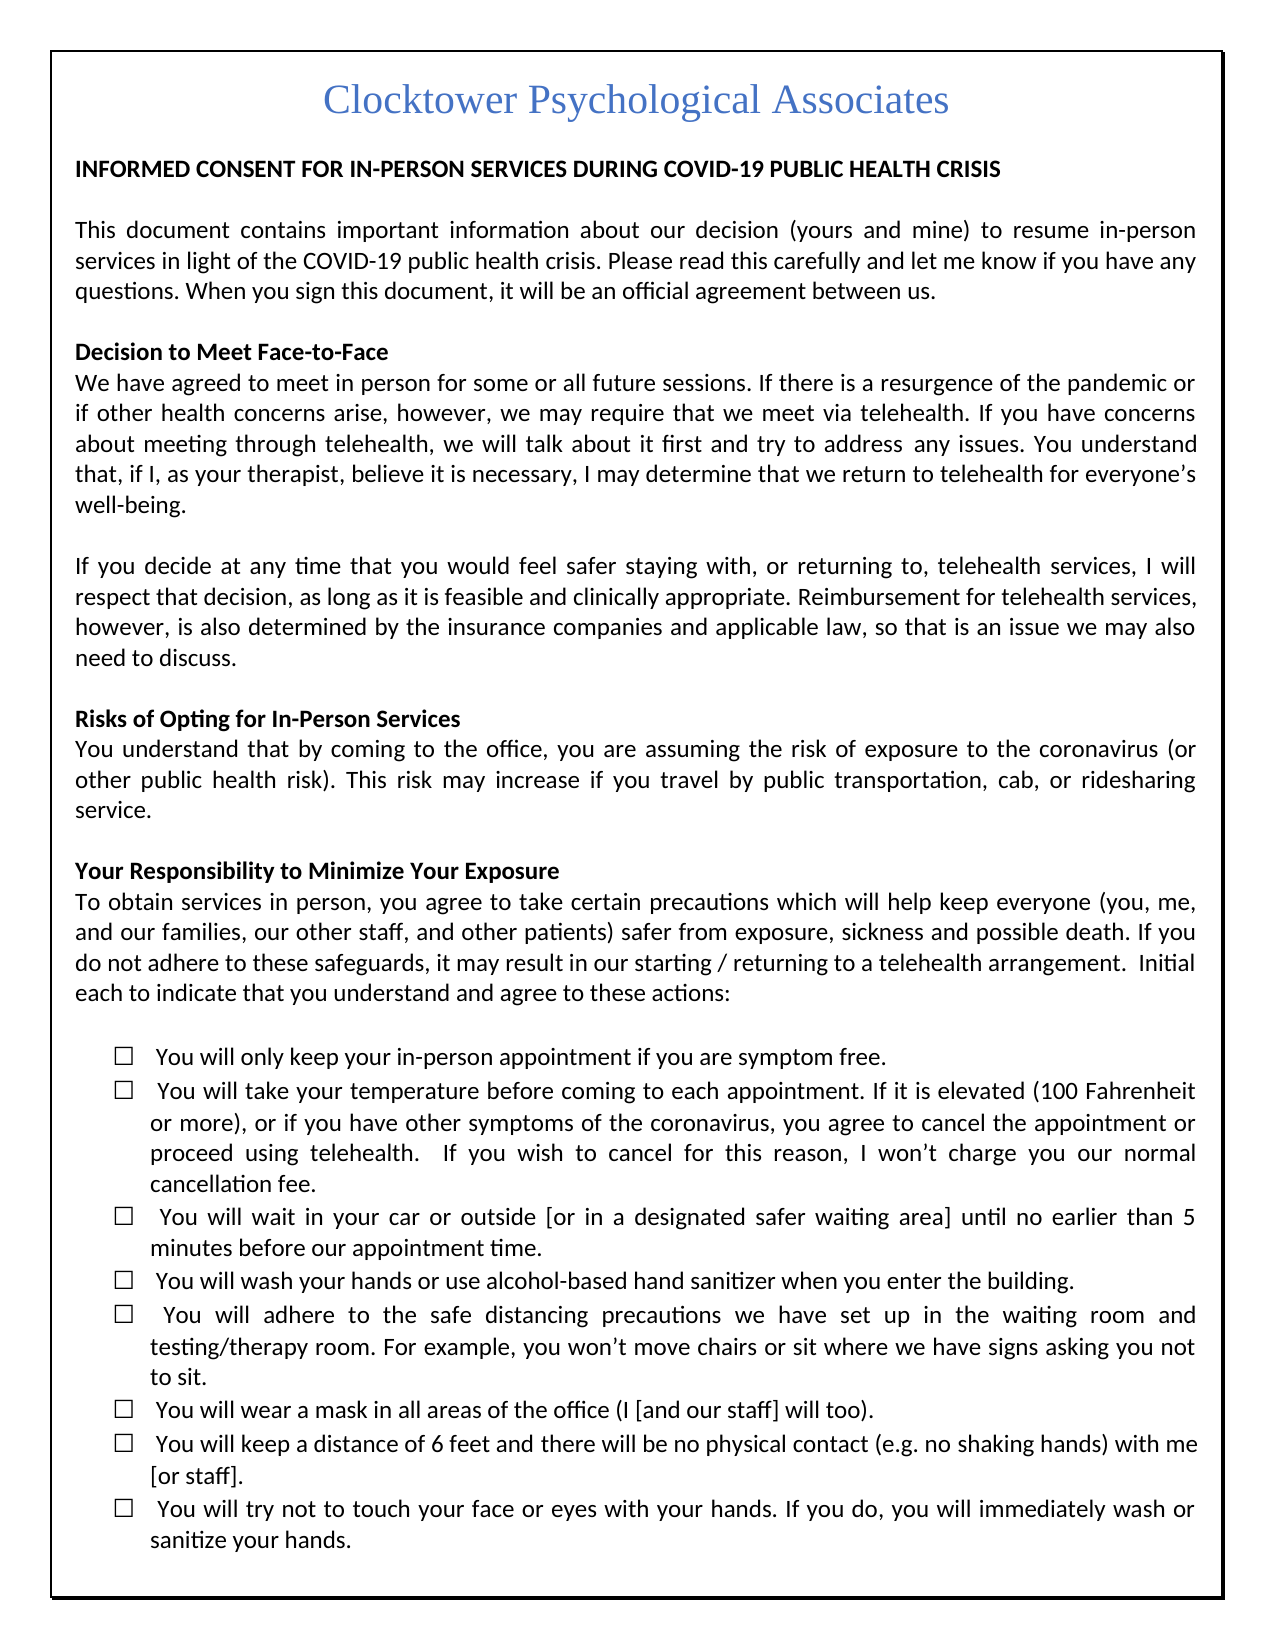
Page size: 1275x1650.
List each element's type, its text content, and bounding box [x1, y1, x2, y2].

text You will wash your hands or use alcohol-based hand sanitizer when you enter the building. [112, 1263, 1198, 1297]
text You understand that by coming to the office, you are assuming the risk of exposure to the coronavirus (or other public health risk). This risk may increase if you travel by public transportation, cab, or ridesharing service. [75, 733, 1198, 825]
text You will try not to touch your face or eyes with your hands. If you do, you will immediately wash or sanitize your hands. [112, 1491, 1198, 1555]
text You will wait in your car or outside [or in a designated safer waiting area] until no earlier than 5 minutes before our appointment time. [112, 1198, 1198, 1263]
text Clocktower Psychological Associates [75, 75, 1198, 123]
text You will take your temperature before coming to each appointment. If it is elevated (100 Fahrenheit or more), or if you have other symptoms of the coronavirus, you agree to cancel the appointment or proceed using telehealth. If you wish to cancel for this reason, I won’t charge you our normal cancellation fee. [112, 1073, 1198, 1198]
text You will adhere to the safe distancing precautions we have set up in the waiting room and testing/therapy room. For example, you won’t move chairs or sit where we have signs asking you not to sit. [112, 1297, 1198, 1392]
text INFORMED CONSENT FOR IN-PERSON SERVICES DURING COVID-19 PUBLIC HEALTH CRISIS [75, 153, 1198, 184]
text Risks of Opting for In-Person Services [75, 703, 1198, 733]
text If you decide at any time that you would feel safer staying with, or returning to, telehealth services, I will respect that decision, as long as it is feasible and clinically appropriate. Reimbursement for telehealth services, however, is also determined by the insurance companies and applicable law, so that is an issue we may also need to discuss. [75, 550, 1198, 672]
text We have agreed to meet in person for some or all future sessions. If there is a resurgence of the pandemic or if other health concerns arise, however, we may require that we meet via telehealth. If you have concerns about meeting through telehealth, we will talk about it first and try to address any issues. You understand that, if I, as your therapist, believe it is necessary, I may determine that we return to telehealth for everyone’s well-being. [75, 367, 1198, 520]
text You will only keep your in-person appointment if you are symptom free. [112, 1038, 1198, 1073]
text Decision to Meet Face-to-Face [75, 337, 1198, 367]
text This document contains important information about our decision (yours and mine) to resume in-person services in light of the COVID-19 public health crisis. Please read this carefully and let me know if you have any questions. When you sign this document, it will be an official agreement between us. [75, 214, 1198, 306]
text Your Responsibility to Minimize Your Exposure [75, 855, 1198, 886]
text You will keep a distance of 6 feet and there will be no physical contact (e.g. no shaking hands) with me [or staff]. [112, 1426, 1198, 1491]
text You will wear a mask in all areas of the office (I [and our staff] will too). [112, 1392, 1198, 1426]
text To obtain services in person, you agree to take certain precautions which will help keep everyone (you, me, and our families, our other staff, and other patients) safer from exposure, sickness and possible death. If you do not adhere to these safeguards, it may result in our starting / returning to a telehealth arrangement. Initial each to indicate that you understand and agree to these actions: [75, 886, 1198, 1008]
